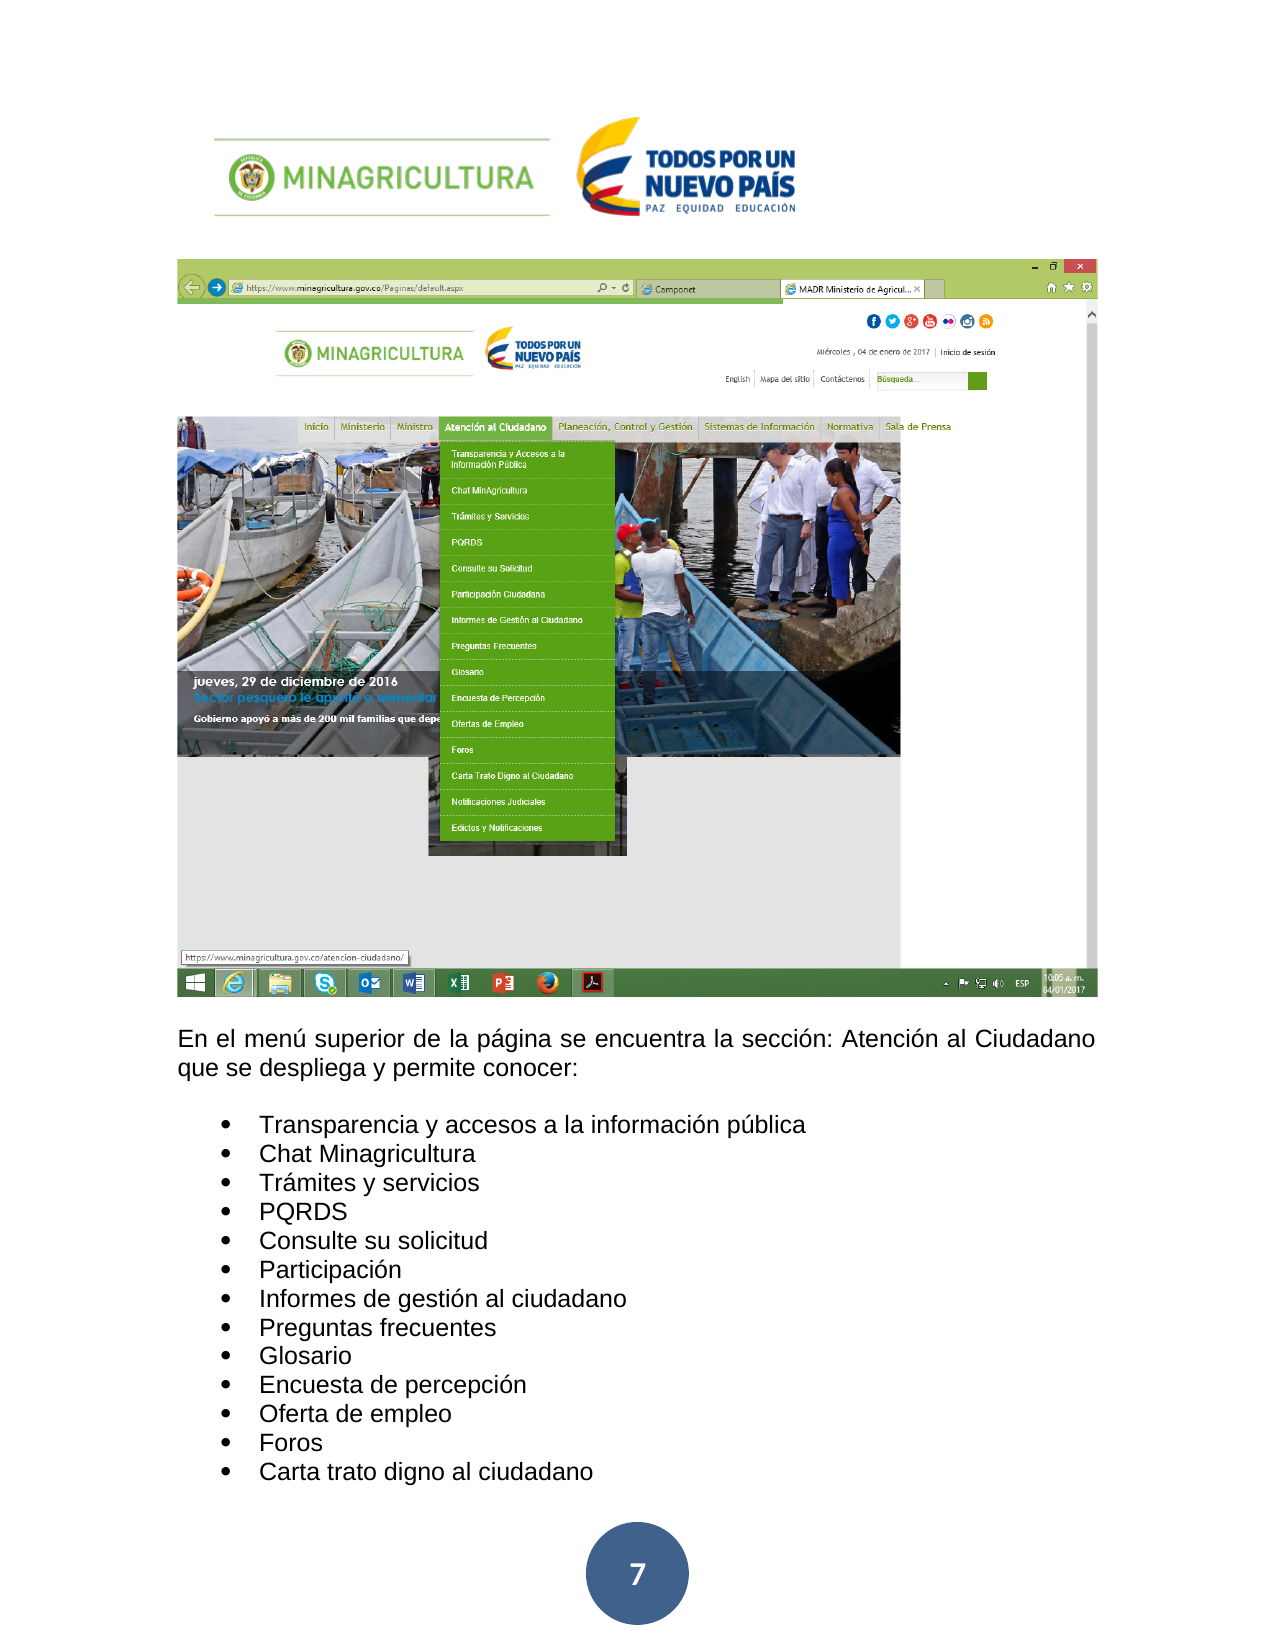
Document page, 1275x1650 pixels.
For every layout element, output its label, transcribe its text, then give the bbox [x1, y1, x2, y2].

list Transparencia y accesos a la información pública [221, 1111, 1098, 1139]
list Oferta de empleo [221, 1399, 1098, 1428]
list Preguntas frecuentes [221, 1312, 1098, 1341]
list Informes de gestión al ciudadano [221, 1284, 1098, 1312]
list Foros [221, 1428, 1098, 1457]
list Consulte su solicitud [221, 1226, 1098, 1255]
list Trámites y servicios [221, 1168, 1098, 1197]
list Encuesta de percepción [221, 1370, 1098, 1399]
list Glosario [221, 1341, 1098, 1370]
list PQRDS [221, 1197, 1098, 1226]
list Carta trato digno al ciudadano [221, 1457, 1098, 1486]
list Participación [221, 1255, 1098, 1284]
picture [177, 73, 1098, 997]
list Chat Minagricultura [221, 1139, 1098, 1168]
text En el menú superior de la página se encuentra la sección: Atención al Ciudadano que se despliega y permite conocer: [177, 1024, 1098, 1082]
